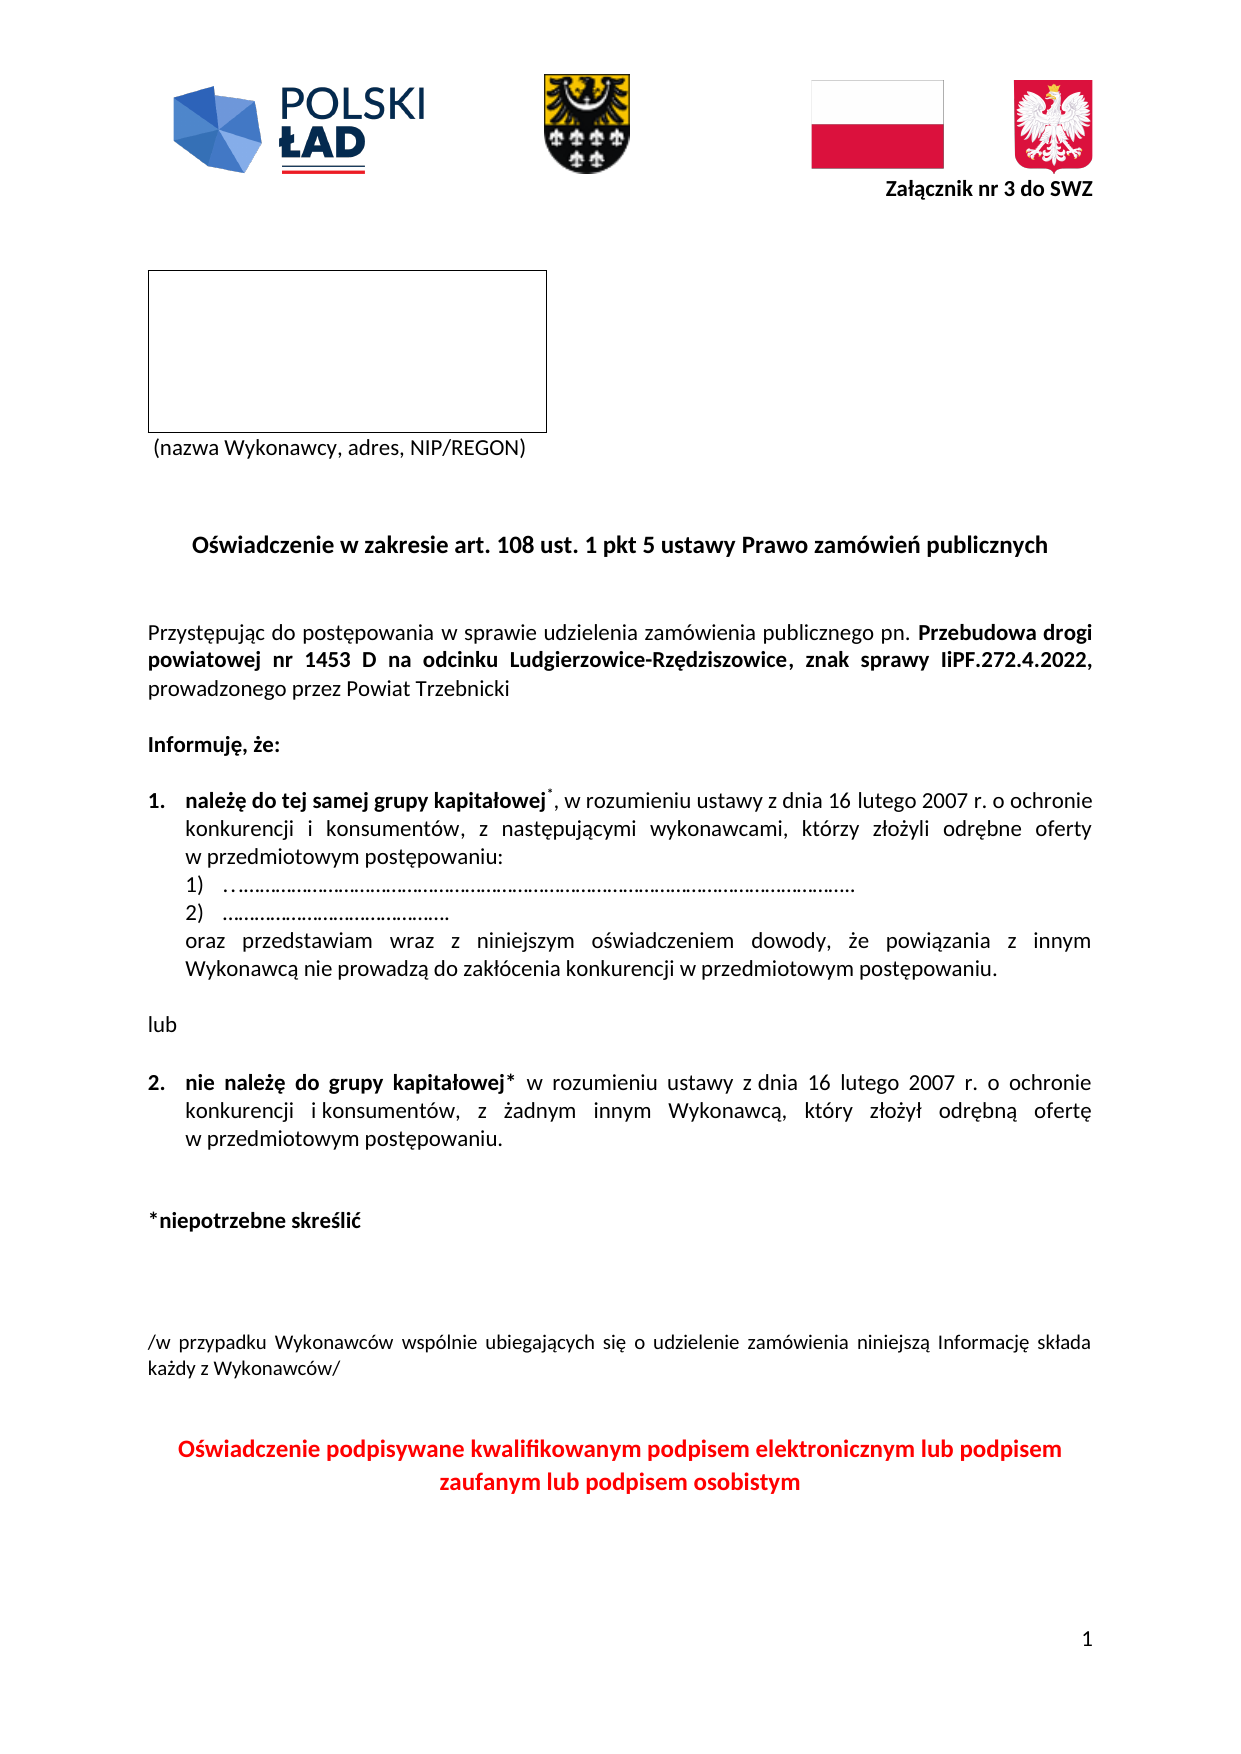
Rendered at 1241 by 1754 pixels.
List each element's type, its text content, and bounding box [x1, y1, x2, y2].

list należę do tej samej grupy kapitałowej*, w rozumieniu ustawy z dnia 16 lutego 2007 r. o ochronie konkurencji i konsumentów, z następującymi wykonawcami, którzy złożyli odrębne oferty w przedmiotowym postępowaniu: [148, 786, 1093, 870]
text Przystępując do postępowania w sprawie udzielenia zamówienia publicznego pn. Przebudowa drogi powiatowej nr 1453 D na odcinku Ludgierzowice-Rzędziszowice, znak sprawy IiPF.272.4.2022, prowadzonego przez Powiat Trzebnicki [148, 618, 1093, 702]
text Załącznik nr 3 do SWZ [148, 174, 1093, 202]
text (nazwa Wykonawcy, adres, NIP/REGON) [148, 433, 1093, 461]
list ……………………………………. [185, 898, 1093, 926]
list nie należę do grupy kapitałowej* w rozumieniu ustawy z dnia 16 lutego 2007 r. o ochronie konkurencji i konsumentów, z żadnym innym Wykonawcą, który złożył odrębną ofertę w przedmiotowym postępowaniu. [148, 1068, 1093, 1152]
text Oświadczenie w zakresie art. 108 ust. 1 pkt 5 ustawy Prawo zamówień publicznych [148, 529, 1093, 560]
text Oświadczenie podpisywane kwalifikowanym podpisem elektronicznym lub podpisem zaufanym lub podpisem osobistym [148, 1433, 1093, 1497]
text lub [148, 1010, 1093, 1038]
text oraz przedstawiam wraz z niniejszym oświadczeniem dowody, że powiązania z innym Wykonawcą nie prowadzą do zakłócenia konkurencji w przedmiotowym postępowaniu. [185, 926, 1093, 982]
table_header [149, 271, 546, 432]
text *niepotrzebne skreślić [148, 1206, 1093, 1234]
text /w przypadku Wykonawców wspólnie ubiegających się o udzielenie zamówienia niniejszą Informację składa każdy z Wykonawców/ [148, 1329, 1093, 1380]
text Informuję, że: [148, 730, 1093, 758]
list …………………………………………………………………………………………………….. [185, 870, 1093, 898]
